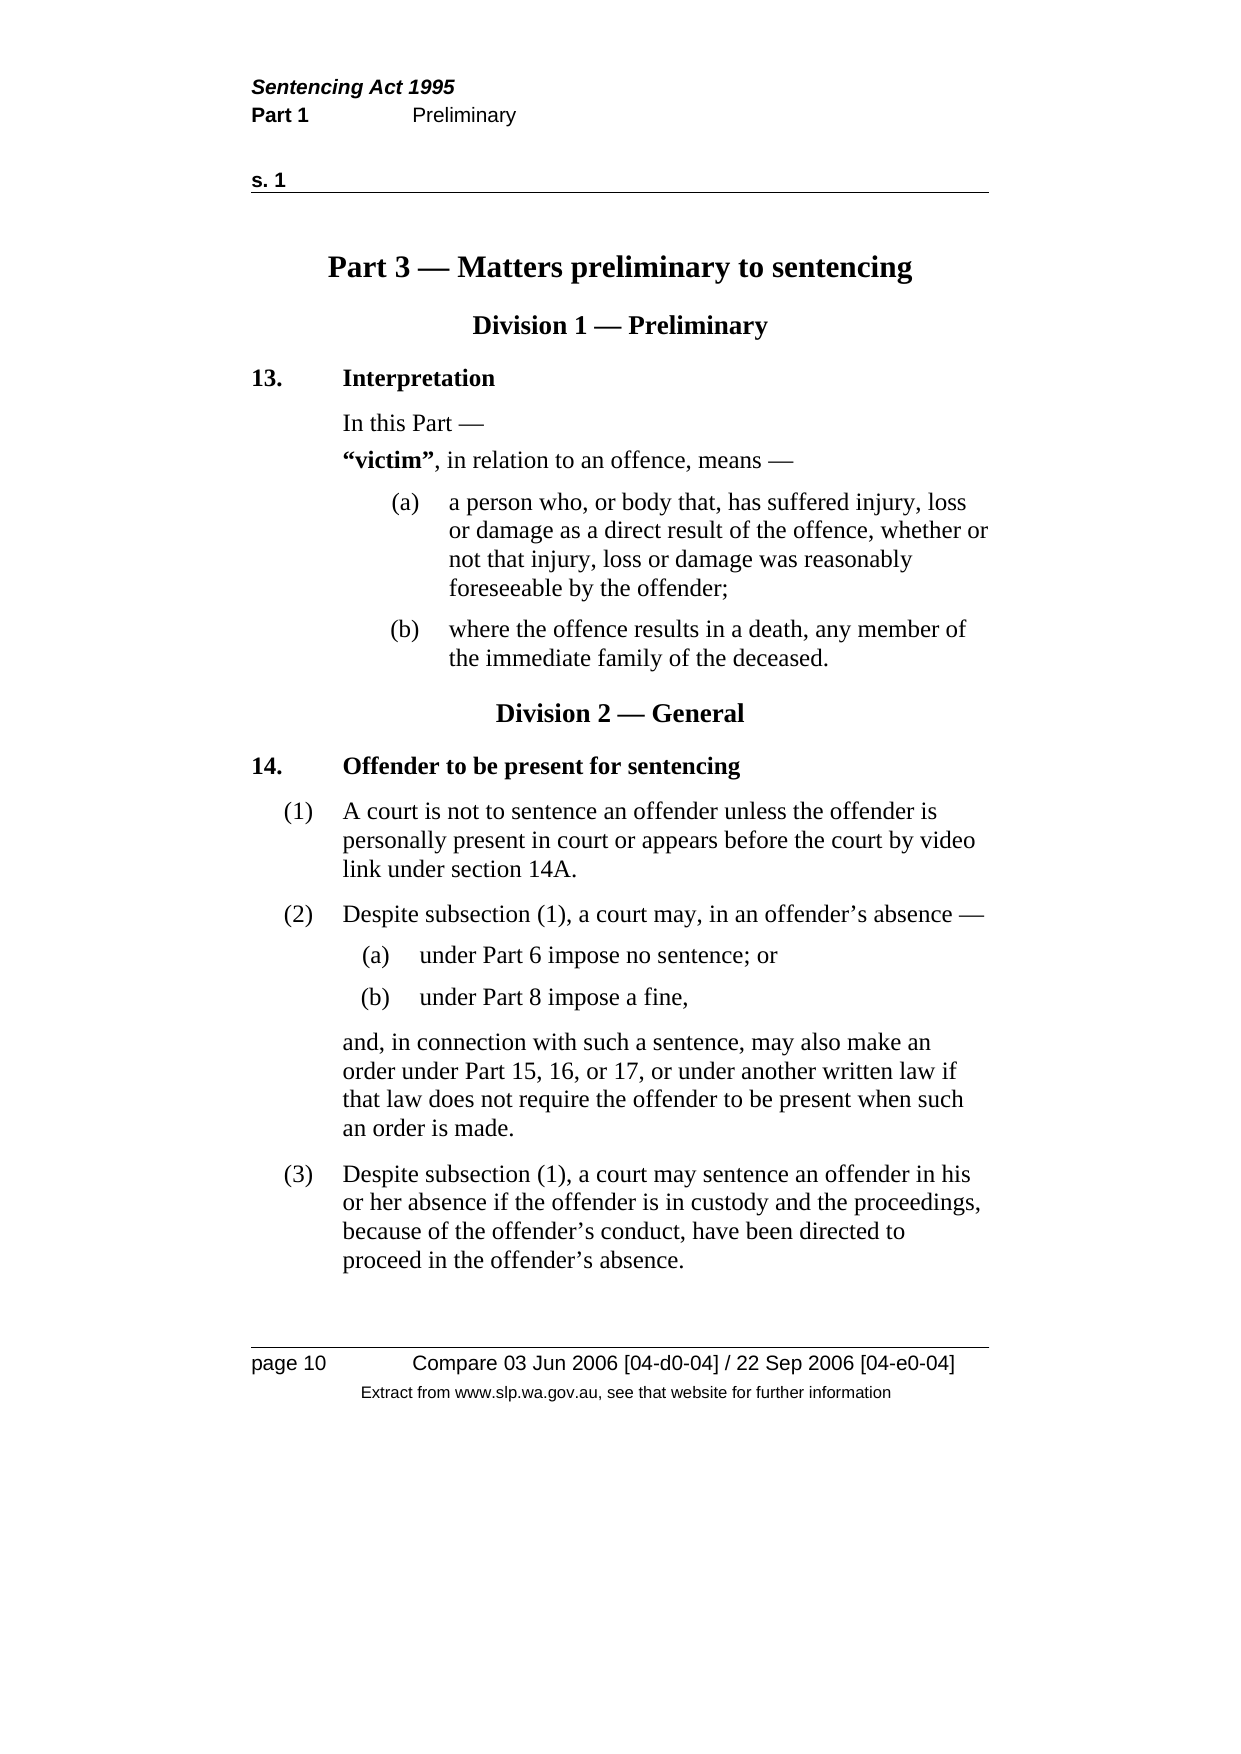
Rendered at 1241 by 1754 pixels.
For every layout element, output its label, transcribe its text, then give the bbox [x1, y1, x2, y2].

text (1) A court is not to sentence an offender unless the offender is personally present in court or appears before the court by video link under section 14A. [251, 796, 989, 882]
text (b) under Part 8 impose a fine, [251, 982, 989, 1010]
text (a) a person who, or body that, has suffered injury, loss or damage as a direct result of the offence, whether or not that injury, loss or damage was reasonably foreseeable by the offender; [251, 487, 989, 602]
text and, in connection with such a sentence, may also make an order under Part 15, 16, or 17, or under another written law if that law does not require the offender to be present when such an order is made. [251, 1027, 989, 1142]
subtitle Part 3 — Matters preliminary to sentencing [251, 248, 989, 284]
text (2) Despite subsection (1), a court may, in an offender’s absence — [251, 899, 989, 928]
text (3) Despite subsection (1), a court may sentence an offender in his or her absence if the offender is in custody and the proceedings, because of the offender’s conduct, have been directed to proceed in the offender’s absence. [251, 1159, 989, 1274]
subtitle 14. Offender to be present for sentencing [251, 751, 989, 779]
subtitle 13. Interpretation [251, 363, 989, 392]
subtitle Division 1 — Preliminary [251, 309, 989, 340]
text (b) where the offence results in a death, any member of the immediate family of the deceased. [251, 614, 989, 672]
text (a) under Part 6 impose no sentence; or [251, 940, 989, 969]
subtitle Division 2 — General [251, 697, 989, 728]
text “victim”, in relation to an offence, means — [251, 446, 989, 474]
text In this Part — [251, 408, 989, 437]
